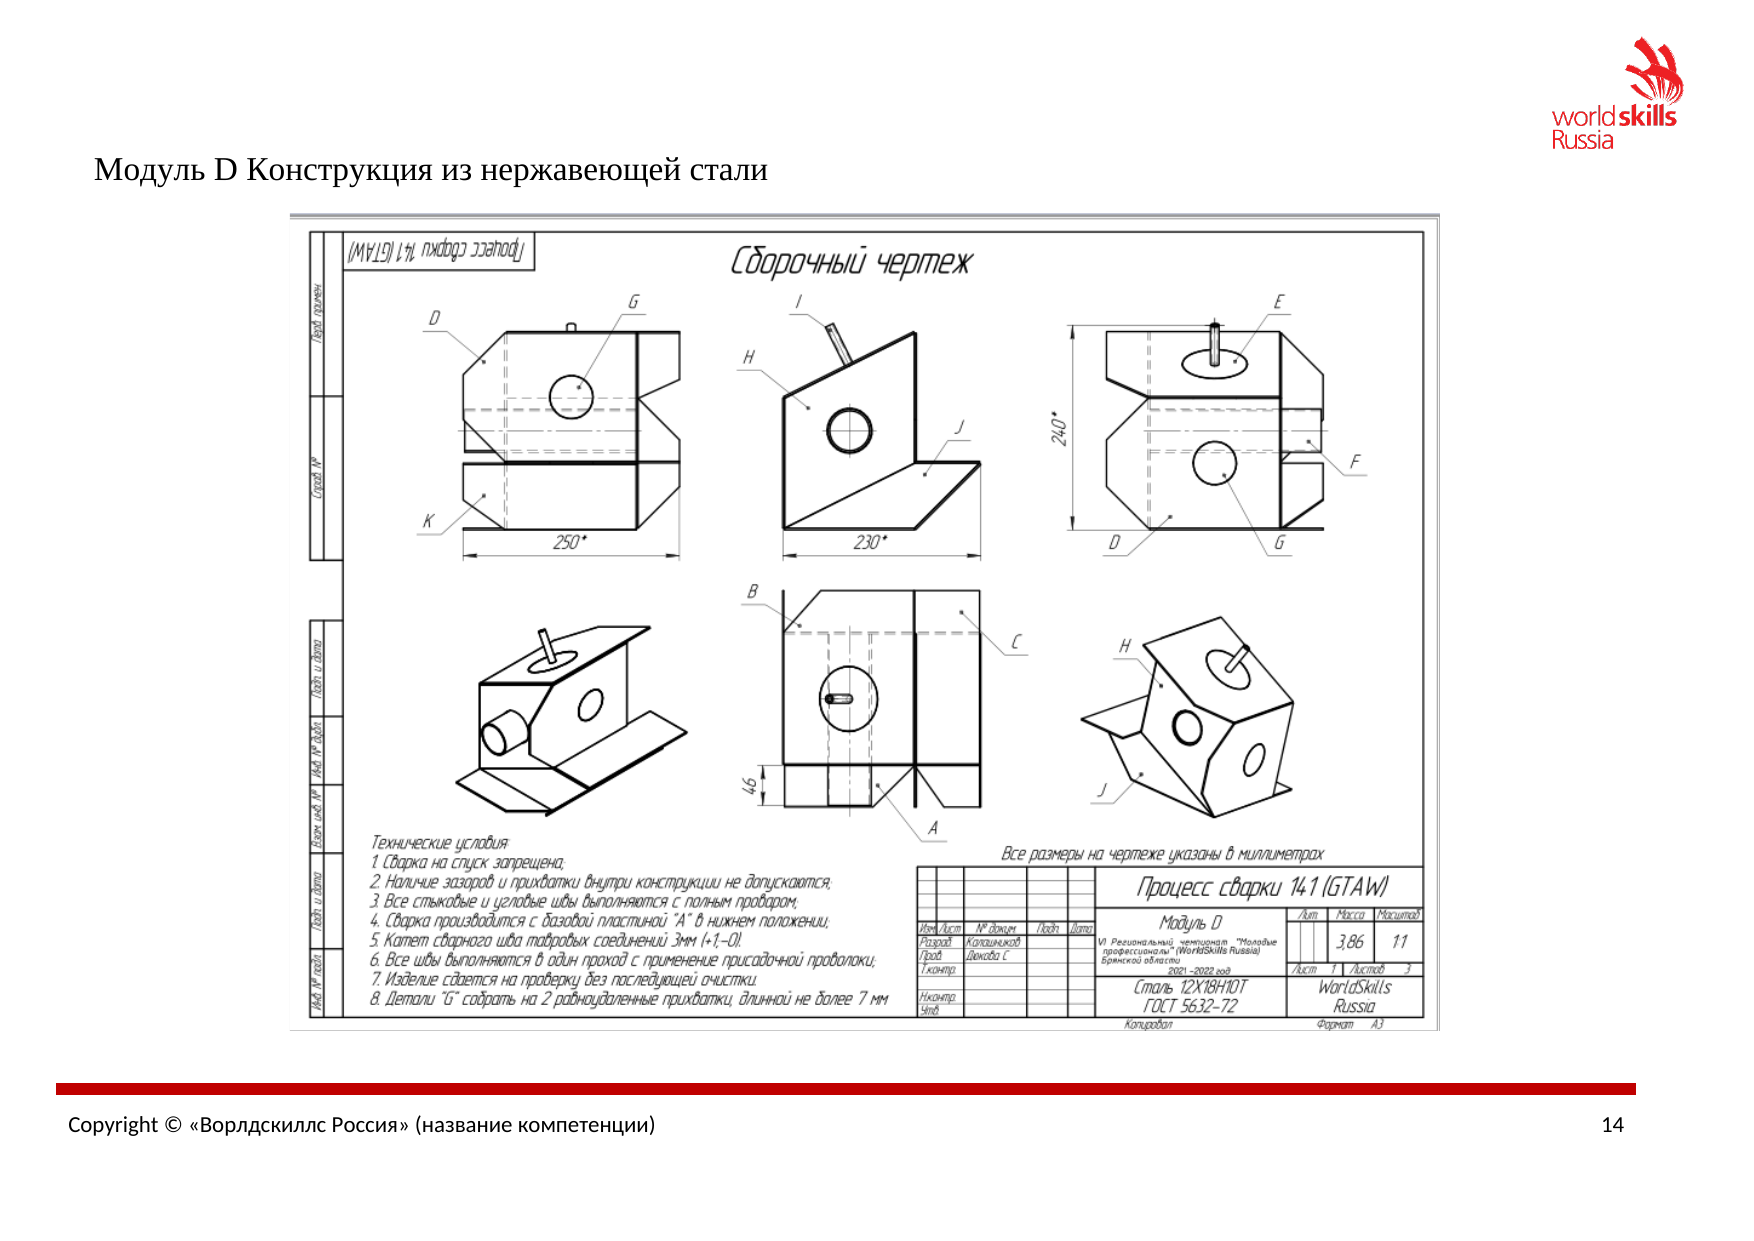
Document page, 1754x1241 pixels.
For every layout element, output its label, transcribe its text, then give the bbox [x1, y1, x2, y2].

picture [289, 213, 1440, 1031]
list Модуль D Конструкция из нержавеющей стали [94, 65, 1636, 187]
picture [1552, 36, 1709, 149]
